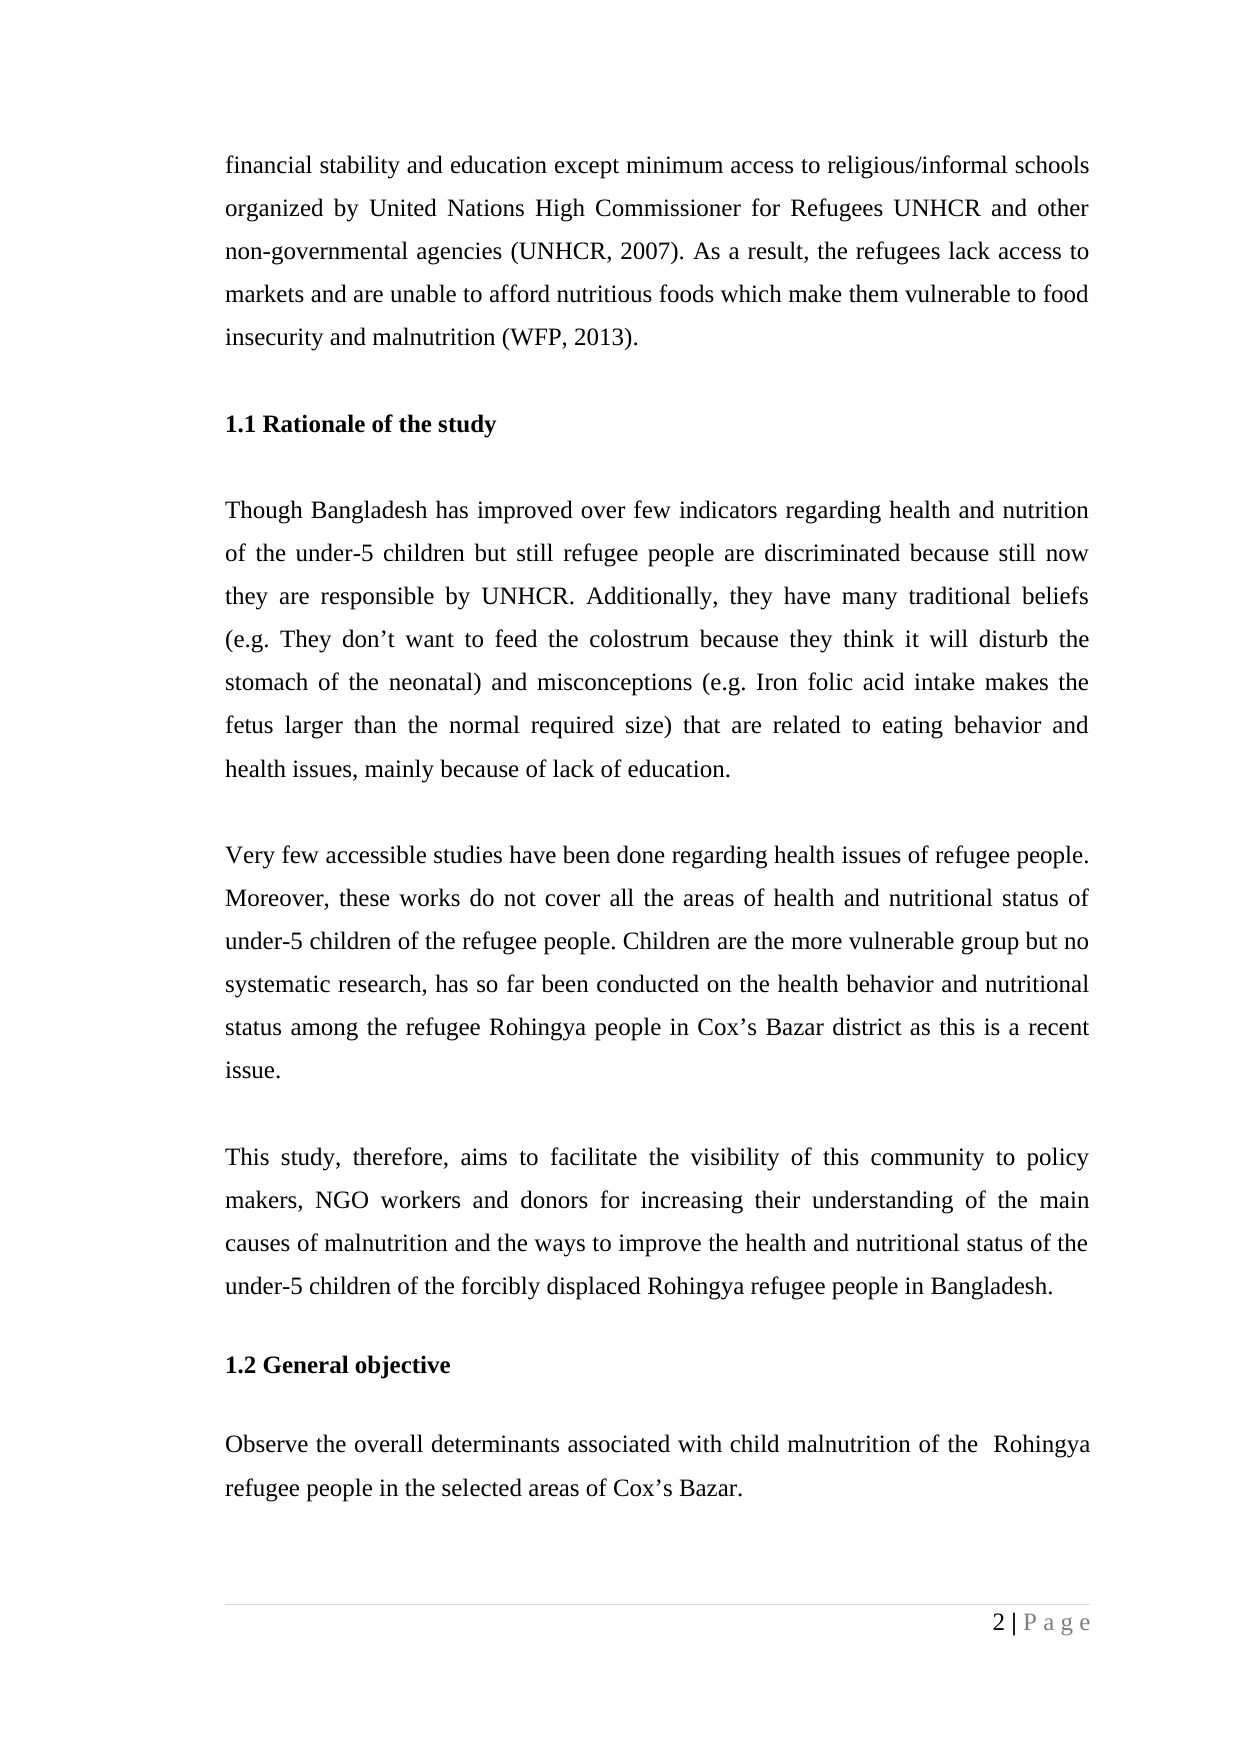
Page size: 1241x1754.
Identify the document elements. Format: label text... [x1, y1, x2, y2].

text Though Bangladesh has improved over few indicators regarding health and nutrition of the under-5 children but still refugee people are discriminated because still now they are responsible by UNHCR. Additionally, they have many traditional beliefs (e.g. They don’t want to feed the colostrum because they think it will disturb the stomach of the neonatal) and misconceptions (e.g. Iron folic acid intake makes the fetus larger than the normal required size) that are related to eating behavior and health issues, mainly because of lack of education. [225, 495, 1090, 782]
subtitle 1.1 Rationale of the study [225, 409, 1090, 437]
text 1.2 General objective [225, 1350, 1090, 1379]
text Observe the overall determinants associated with child malnutrition of the Rohingya refugee people in the selected areas of Cox’s Bazar. [225, 1429, 1090, 1501]
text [225, 150, 1090, 351]
text This study, therefore, aims to facilitate the visibility of this community to policy makers, NGO workers and donors for increasing their understanding of the main causes of malnutrition and the ways to improve the health and nutritional status of the under-5 children of the forcibly displaced Rohingya refugee people in Bangladesh. [225, 1142, 1090, 1300]
text Very few accessible studies have been done regarding health issues of refugee people. Moreover, these works do not cover all the areas of health and nutritional status of under-5 children of the refugee people. Children are the more vulnerable group but no systematic research, has so far been conducted on the health behavior and nutritional status among the refugee Rohingya people in Cox’s Bazar district as this is a recent issue. [225, 840, 1090, 1084]
